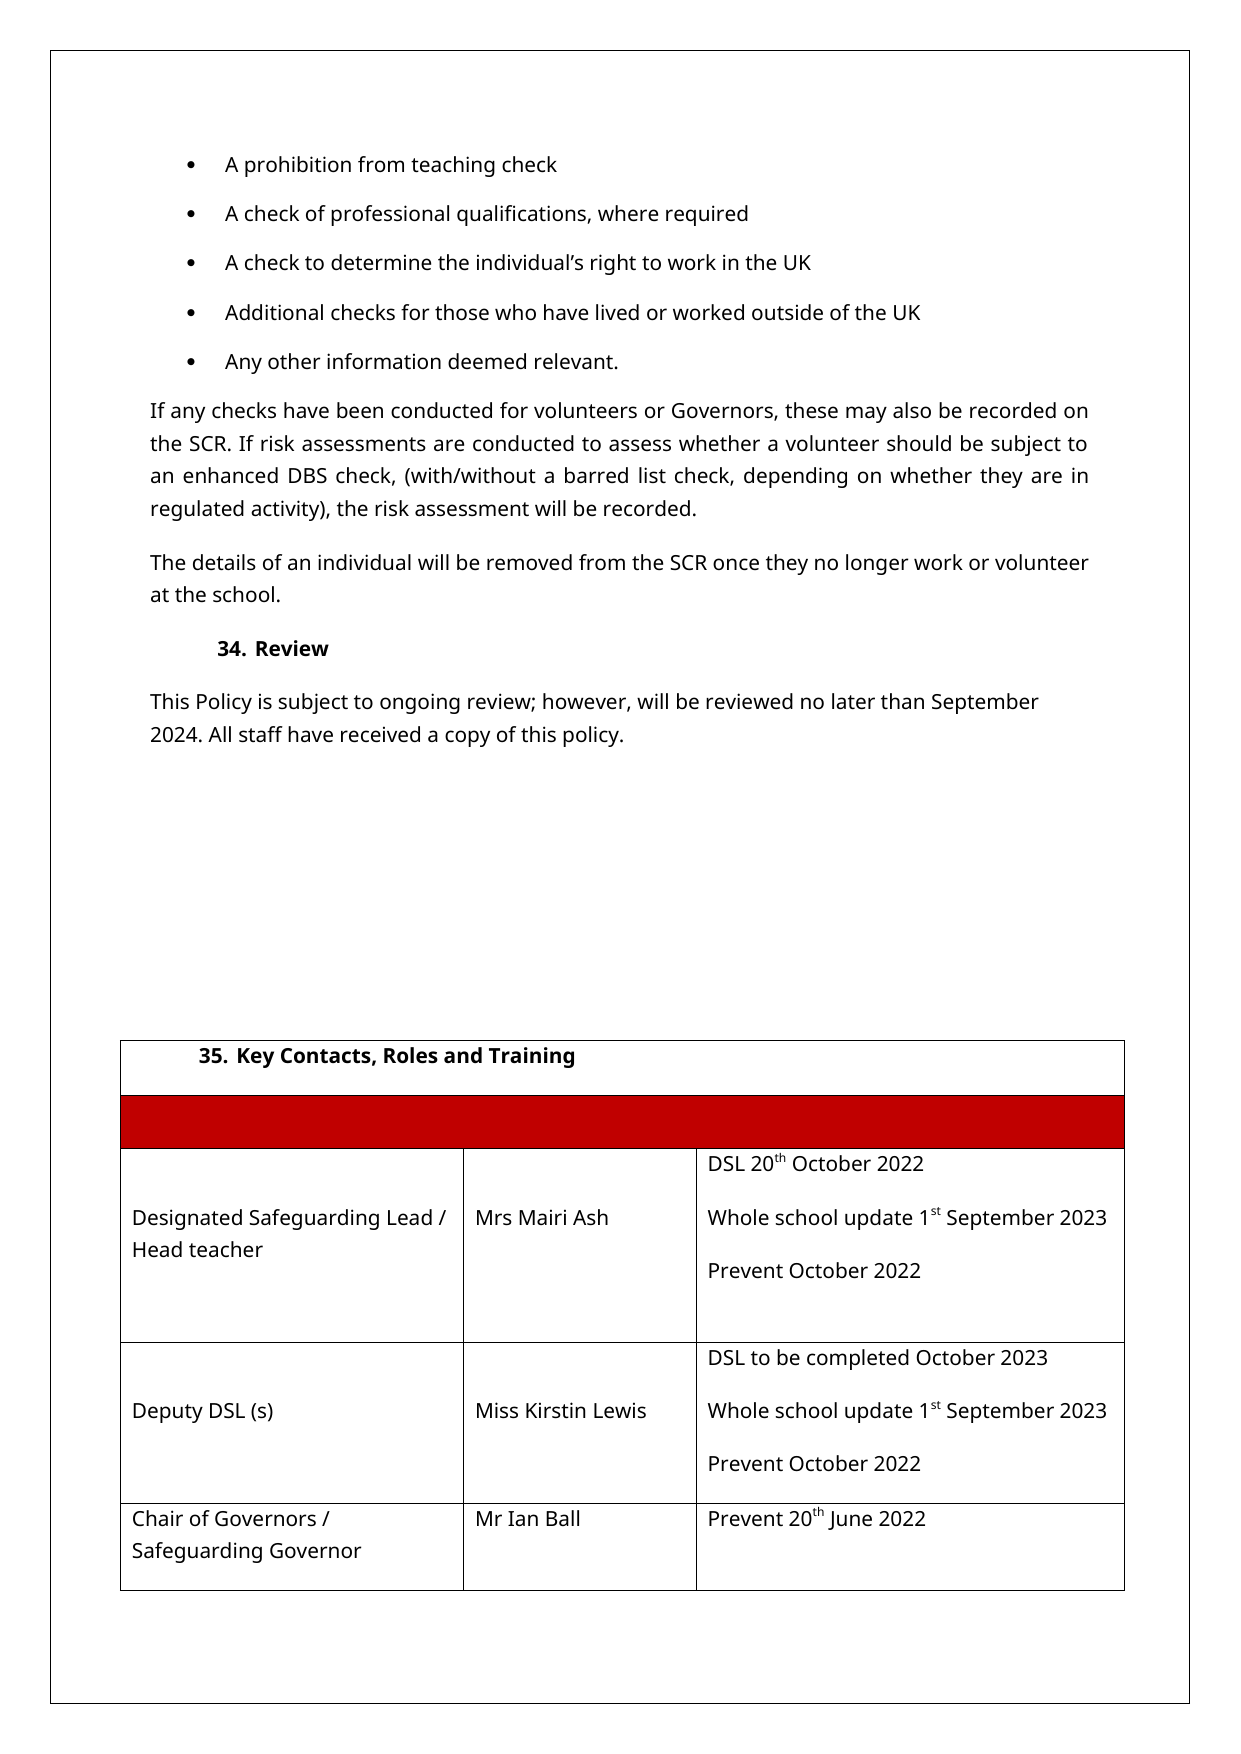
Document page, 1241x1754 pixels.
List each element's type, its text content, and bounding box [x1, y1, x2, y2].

table_cell Mrs Mairi Ash [464, 1149, 696, 1342]
table_cell DSL 20th October 2022 Whole school update 1st September 2023 Prevent October 2022 [697, 1149, 1124, 1342]
list Review [217, 634, 1090, 662]
list A check to determine the individual’s right to work in the UK [187, 248, 1090, 277]
table_cell [121, 1096, 1124, 1148]
table_cell Mr Ian Ball [464, 1504, 696, 1589]
list A prohibition from teaching check [187, 150, 1090, 178]
list Additional checks for those who have lived or worked outside of the UK [187, 298, 1090, 326]
table_cell DSL to be completed October 2023 Whole school update 1st September 2023 Prevent October 2022 [697, 1343, 1124, 1503]
text This Policy is subject to ongoing review; however, will be reviewed no later than September 2024. All staff have received a copy of this policy. [150, 687, 1090, 748]
list A check of professional qualifications, where required [187, 199, 1090, 228]
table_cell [697, 1504, 1124, 1589]
table_header Key Contacts, Roles and Training [121, 1041, 1124, 1094]
table_cell Designated Safeguarding Lead / Head teacher [121, 1149, 463, 1342]
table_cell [121, 1504, 463, 1589]
table_cell Miss Kirstin Lewis [464, 1343, 696, 1503]
list Any other information deemed relevant. [187, 347, 1090, 376]
text The details of an individual will be removed from the SCR once they no longer work or volunteer at the school. [150, 548, 1090, 609]
text If any checks have been conducted for volunteers or Governors, these may also be recorded on the SCR. If risk assessments are conducted to assess whether a volunteer should be subject to an enhanced DBS check, (with/without a barred list check, depending on whether they are in regulated activity), the risk assessment will be recorded. [150, 396, 1090, 523]
table_cell Deputy DSL (s) [121, 1343, 463, 1503]
